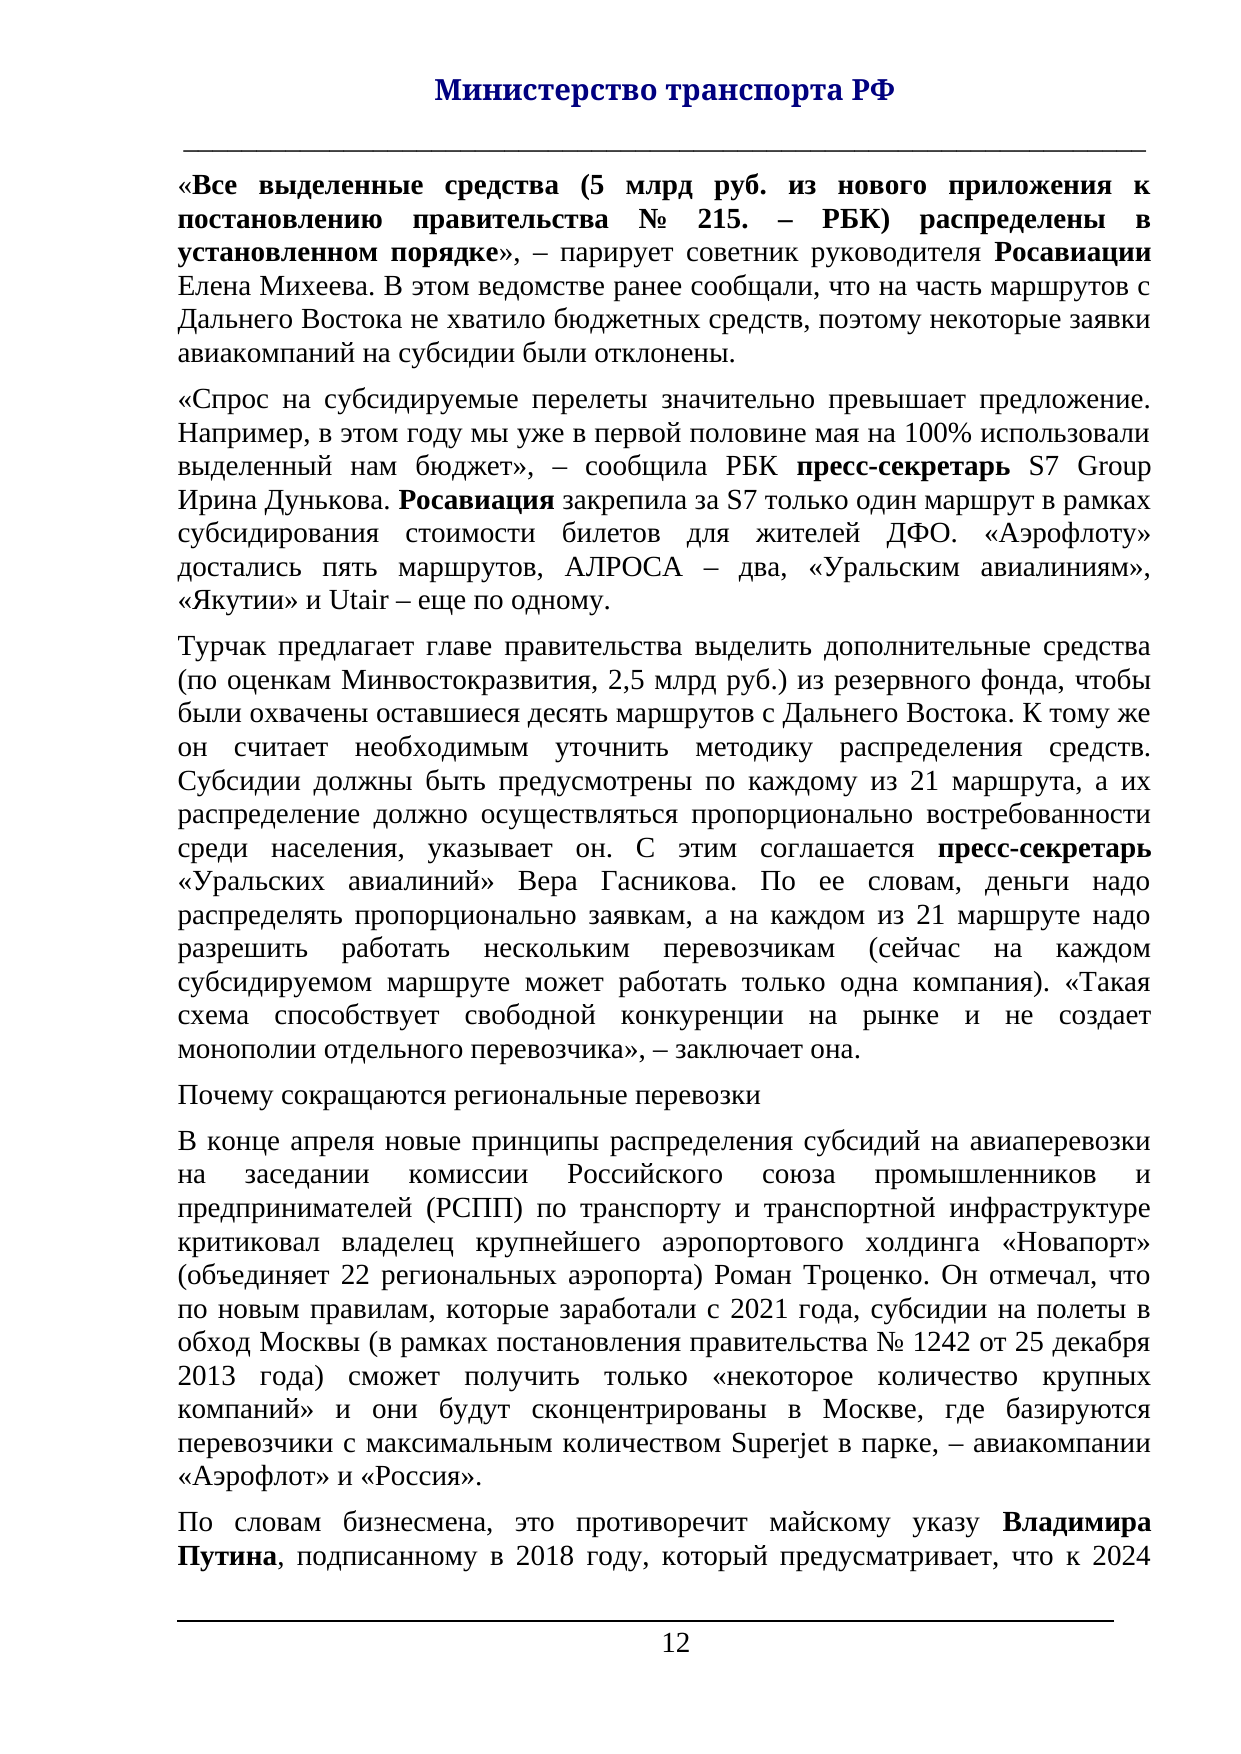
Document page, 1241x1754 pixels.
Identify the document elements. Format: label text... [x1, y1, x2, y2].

text В конце апреля новые принципы распределения субсидий на авиаперевозки на заседании комиссии Российского союза промышленников и предпринимателей (РСПП) по транспорту и транспортной инфраструктуре критиковал владелец крупнейшего аэропортового холдинга «Новапорт» (объединяет 22 региональных аэропорта) Роман Троценко. Он отмечал, что по новым правилам, которые заработали с 2021 года, субсидии на полеты в обход Москвы (в рамках постановления правительства № 1242 от 25 декабря 2013 года) сможет получить только «некоторое количество крупных компаний» и они будут сконцентрированы в Москве, где базируются перевозчики с максимальным количеством Superjet в парке, – авиакомпании «Аэрофлот» и «Россия». [177, 1123, 1152, 1492]
text Турчак предлагает главе правительства выделить дополнительные средства (по оценкам Минвостокразвития, 2,5 млрд руб.) из резервного фонда, чтобы были охвачены оставшиеся десять маршрутов с Дальнего Востока. К тому же он считает необходимым уточнить методику распределения средств. Субсидии должны быть предусмотрены по каждому из 21 маршрута, а их распределение должно осуществляться пропорционально востребованности среди населения, указывает он. С этим соглашается пресс-секретарь «Уральских авиалиний» Вера Гасникова. По ее словам, деньги надо распределять пропорционально заявкам, а на каждом из 21 маршруте надо разрешить работать нескольким перевозчикам (сейчас на каждом субсидируемом маршруте может работать только одна компания). «Такая схема способствует свободной конкуренции на рынке и не создает монополии отдельного перевозчика», – заключает она. [177, 628, 1152, 1064]
text «Все выделенные средства (5 млрд руб. из нового приложения к постановлению правительства № 215. – РБК) распределены в установленном порядке», – парирует советник руководителя Росавиации Елена Михеева. В этом ведомстве ранее сообщали, что на часть маршрутов с Дальнего Востока не хватило бюджетных средств, поэтому некоторые заявки авиакомпаний на субсидии были отклонены. [177, 167, 1152, 369]
text «Спрос на субсидируемые перелеты значительно превышает предложение. Например, в этом году мы уже в первой половине мая на 100% использовали выделенный нам бюджет», – сообщила РБК пресс-секретарь S7 Group Ирина Дунькова. Росавиация закрепила за S7 только один маршрут в рамках субсидирования стоимости билетов для жителей ДФО. «Аэрофлоту» достались пять маршрутов, АЛРОСА – два, «Уральским авиалиниям», «Якутии» и Utair – еще по одному. [177, 381, 1152, 616]
text Почему сокращаются региональные перевозки [177, 1077, 1152, 1111]
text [177, 1504, 1152, 1572]
